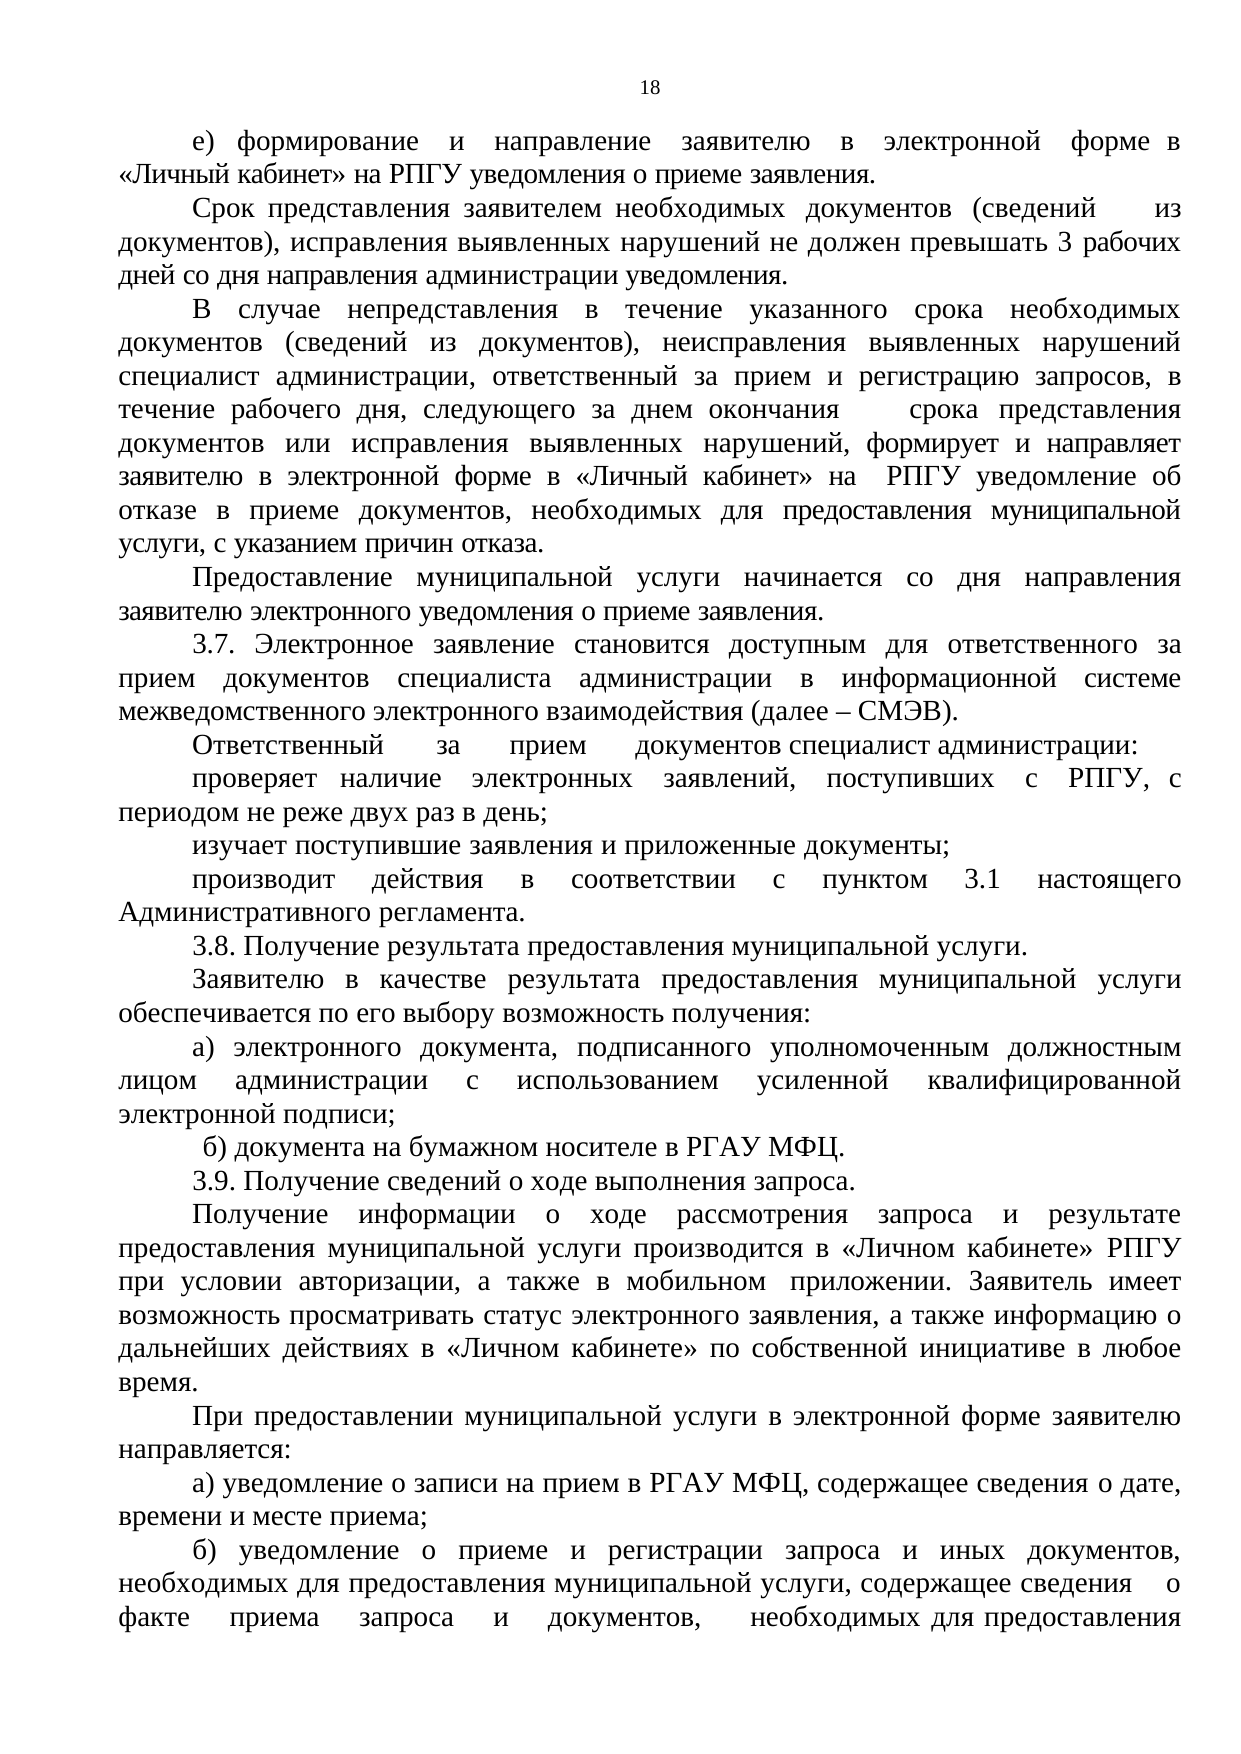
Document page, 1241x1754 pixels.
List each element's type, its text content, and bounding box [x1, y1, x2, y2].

text изучает поступившие заявления и приложенные документы; [118, 827, 1181, 861]
text а) уведомление о записи на прием в РГАУ МФЦ, содержащее сведения о дате, времени и месте приема; [118, 1465, 1181, 1532]
text Предоставление муниципальной услуги начинается со дня направления заявителю электронного уведомления о приеме заявления. [118, 559, 1181, 626]
text а) электронного документа, подписанного уполномоченным должностным лицом администрации с использованием усиленной квалифицированной электронной подписи; [118, 1029, 1181, 1129]
text производит действия в соответствии с пунктом 3.1 настоящего Административного регламента. [118, 861, 1181, 928]
text е) формирование и направление заявителю в электронной форме в «Личный кабинет» на РПГУ уведомления о приеме заявления. [118, 123, 1181, 190]
text проверяет наличие электронных заявлений, поступивших с РПГУ, с периодом не реже двух раз в день; [118, 760, 1181, 827]
text 3.9. Получение сведений о ходе выполнения запроса. [118, 1163, 1181, 1196]
text б) документа на бумажном носителе в РГАУ МФЦ. [202, 1129, 1181, 1163]
text 3.8. Получение результата предоставления муниципальной услуги. [118, 928, 1181, 962]
text 3.7. Электронное заявление становится доступным для ответственного за прием документов специалиста администрации в информационной системе межведомственного электронного взаимодействия (далее – СМЭВ). [118, 626, 1181, 727]
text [118, 1532, 1181, 1632]
text В случае непредставления в течение указанного срока необходимых документов (сведений из документов), неисправления выявленных нарушений специалист администрации, ответственный за прием и регистрацию запросов, в течение рабочего дня, следующего за днем окончания срока представления документов или исправления выявленных нарушений, формирует и направляет заявителю в электронной форме в «Личный кабинет» на РПГУ уведомление об отказе в приеме документов, необходимых для предоставления муниципальной услуги, с указанием причин отказа. [118, 291, 1181, 559]
text Получение информации о ходе рассмотрения запроса и результате предоставления муниципальной услуги производится в «Личном кабинете» РПГУ при условии авторизации, а также в мобильном приложении. Заявитель имеет возможность просматривать статус электронного заявления, а также информацию о дальнейших действиях в «Личном кабинете» по собственной инициативе в любое время. [118, 1196, 1181, 1398]
text Заявителю в качестве результата предоставления муниципальной услуги обеспечивается по его выбору возможность получения: [118, 962, 1181, 1029]
text Срок представления заявителем необходимых документов (сведений из документов), исправления выявленных нарушений не должен превышать 3 рабочих дней со дня направления администрации уведомления. [118, 190, 1181, 291]
text При предоставлении муниципальной услуги в электронной форме заявителю направляется: [118, 1398, 1181, 1465]
text Ответственный за прием документов специалист администрации: [118, 727, 1181, 760]
